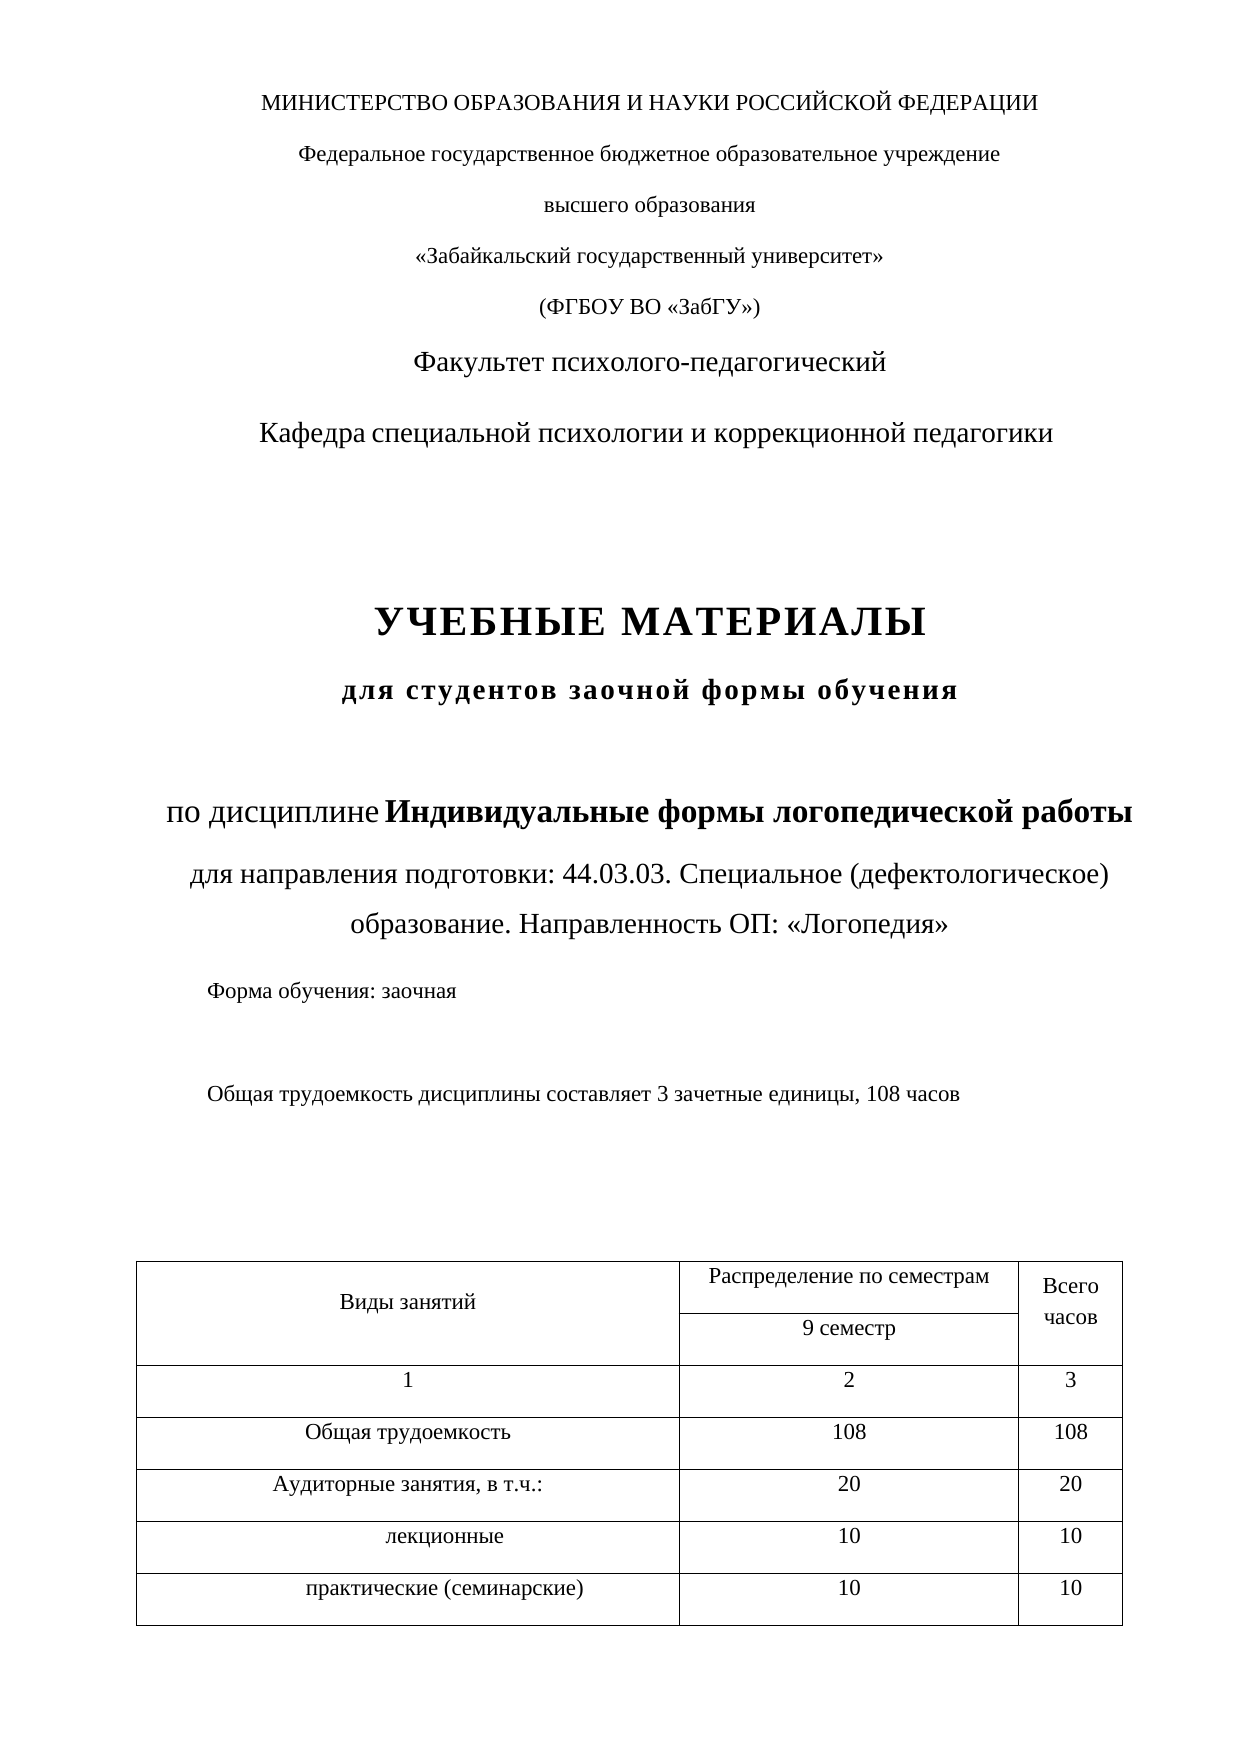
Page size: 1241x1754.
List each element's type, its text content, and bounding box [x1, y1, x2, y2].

table_cell 10 [1019, 1522, 1122, 1573]
text Кафедра специальной психологии и коррекционной педагогики [148, 415, 1152, 448]
table_header Виды занятий [137, 1262, 679, 1365]
text Форма обучения: заочная [148, 978, 1152, 1004]
table_cell 9 семестр [680, 1314, 1018, 1365]
text УЧЕБНЫЕ МАТЕРИАЛЫ [148, 597, 1152, 644]
table_cell 108 [1019, 1418, 1122, 1469]
table_cell Аудиторные занятия, в т.ч.: [137, 1470, 679, 1521]
table_header Всего часов [1019, 1262, 1122, 1365]
table_cell 10 [680, 1574, 1018, 1625]
table_cell лекционные [137, 1522, 679, 1573]
table_cell 10 [680, 1522, 1018, 1573]
text по дисциплине Индивидуальные формы логопедической работы [148, 791, 1152, 829]
text Общая трудоемкость дисциплины составляет 3 зачетные единицы, 108 часов [148, 1080, 1152, 1106]
text Федеральное государственное бюджетное образовательное учреждение [148, 140, 1152, 166]
table_cell 20 [680, 1470, 1018, 1521]
text для направления подготовки: 44.03.03. Специальное (дефектологическое) образование. Направленность ОП: «Логопедия» [148, 856, 1152, 940]
text высшего образования [148, 191, 1152, 217]
table_cell 1 [137, 1366, 679, 1417]
text (ФГБОУ ВО «ЗабГУ») [148, 293, 1152, 319]
table_cell 10 [1019, 1574, 1122, 1625]
table_cell практические (семинарские) [137, 1574, 679, 1625]
text «Забайкальский государственный университет» [148, 242, 1152, 268]
table_header Распределение по семестрам [680, 1262, 1018, 1313]
table_cell 20 [1019, 1470, 1122, 1521]
text МИНИСТЕРСТВО ОБРАЗОВАНИЯ И НАУКИ РОССИЙСКОЙ ФЕДЕРАЦИИ [148, 89, 1152, 115]
table_cell 2 [680, 1366, 1018, 1417]
text для студентов заочной формы обучения [148, 672, 1152, 706]
table_cell Общая трудоемкость [137, 1418, 679, 1469]
table_cell 108 [680, 1418, 1018, 1469]
table_cell 3 [1019, 1366, 1122, 1417]
text Факультет психолого-педагогический [148, 344, 1152, 377]
